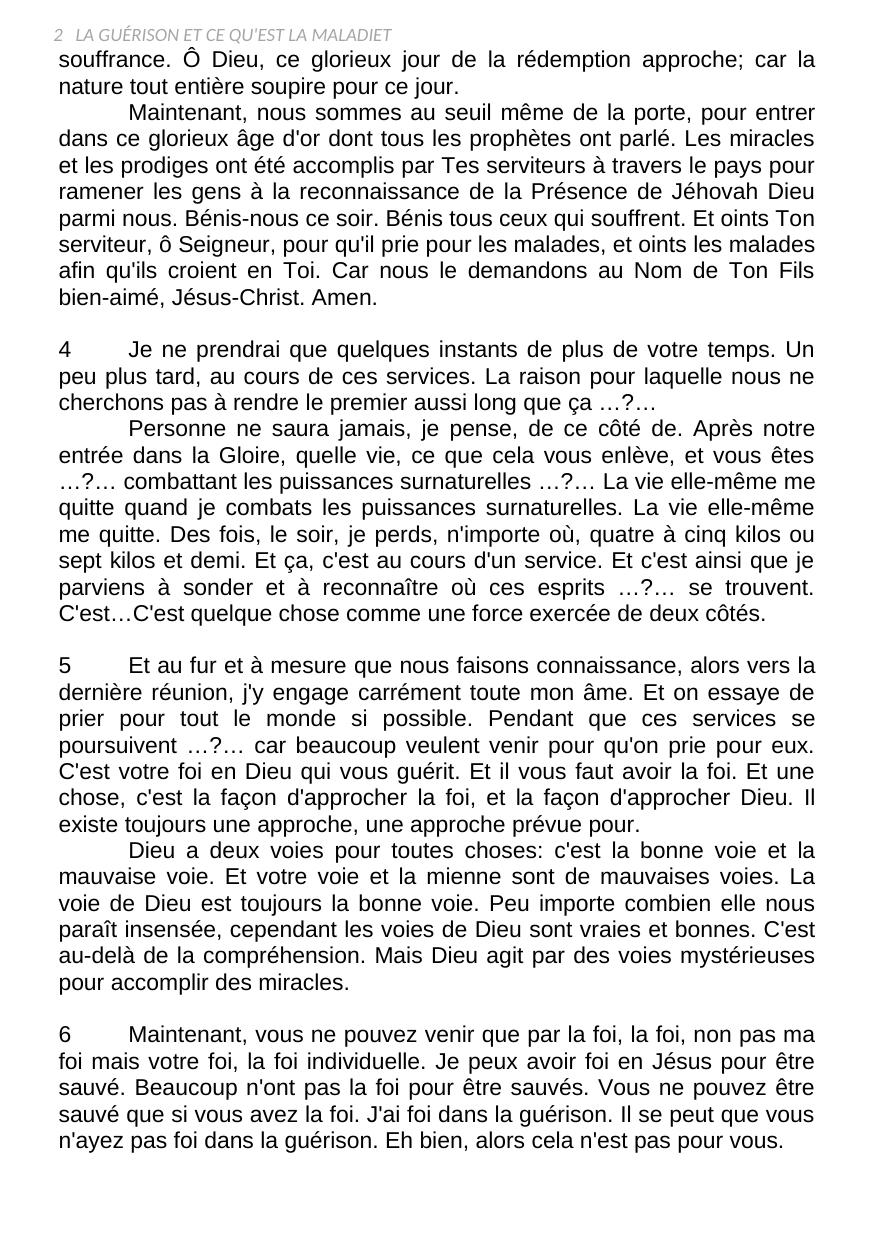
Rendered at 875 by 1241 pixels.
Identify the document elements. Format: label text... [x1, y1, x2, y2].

text Maintenant, nous sommes au seuil même de la porte, pour entrer dans ce glorieux âge d'or dont tous les prophètes ont parlé. Les miracles et les prodiges ont été accomplis par Tes serviteurs à travers le pays pour ramener les gens à la reconnaissance de la Présence de Jéhovah Dieu parmi nous. Bénis-nous ce soir. Bénis tous ceux qui souffrent. Et oints Ton serviteur, ô Seigneur, pour qu'il prie pour les malades, et oints les malades afin qu'ils croient en Toi. Car nous le demandons au Nom de Ton Fils bien-aimé, Jésus-Christ. Amen. [58, 99, 816, 310]
text Personne ne saura jamais, je pense, de ce côté de. Après notre entrée dans la Gloire, quelle vie, ce que cela vous enlève, et vous êtes …?… combattant les puissances surnaturelles …?… La vie elle-même me quitte quand je combats les puissances surnaturelles. La vie elle-même me quitte. Des fois, le soir, je perds, n'importe où, quatre à cinq kilos ou sept kilos et demi. Et ça, c'est au cours d'un service. Et c'est ainsi que je parviens à sonder et à reconnaître où ces esprits …?… se trouvent. C'est…C'est quelque chose comme une force exercée de deux côtés. [58, 415, 816, 626]
text Dieu a deux voies pour toutes choses: c'est la bonne voie et la mauvaise voie. Et votre voie et la mienne sont de mauvaises voies. La voie de Dieu est toujours la bonne voie. Peu importe combien elle nous paraît insensée, cependant les voies de Dieu sont vraies et bonnes. C'est au-delà de la compréhension. Mais Dieu agit par des voies mystérieuses pour accomplir des miracles. [58, 837, 816, 995]
text 4 Je ne prendrai que quelques instants de plus de votre temps. Un peu plus tard, au cours de ces services. La raison pour laquelle nous ne cherchons pas à rendre le premier aussi long que ça …?… [58, 336, 816, 415]
text 5 Et au fur et à mesure que nous faisons connaissance, alors vers la dernière réunion, j'y engage carrément toute mon âme. Et on essaye de prier pour tout le monde si possible. Pendant que ces services se poursuivent …?… car beaucoup veulent venir pour qu'on prie pour eux. C'est votre foi en Dieu qui vous guérit. Et il vous faut avoir la foi. Et une chose, c'est la façon d'approcher la foi, et la façon d'approcher Dieu. Il existe toujours une approche, une approche prévue pour. [58, 652, 816, 837]
text 6 Maintenant, vous ne pouvez venir que par la foi, la foi, non pas ma foi mais votre foi, la foi individuelle. Je peux avoir foi en Jésus pour être sauvé. Beaucoup n'ont pas la foi pour être sauvés. Vous ne pouvez être sauvé que si vous avez la foi. J'ai foi dans la guérison. Il se peut que vous n'ayez pas foi dans la guérison. Eh bien, alors cela n'est pas pour vous. [58, 1021, 816, 1153]
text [58, 46, 816, 99]
